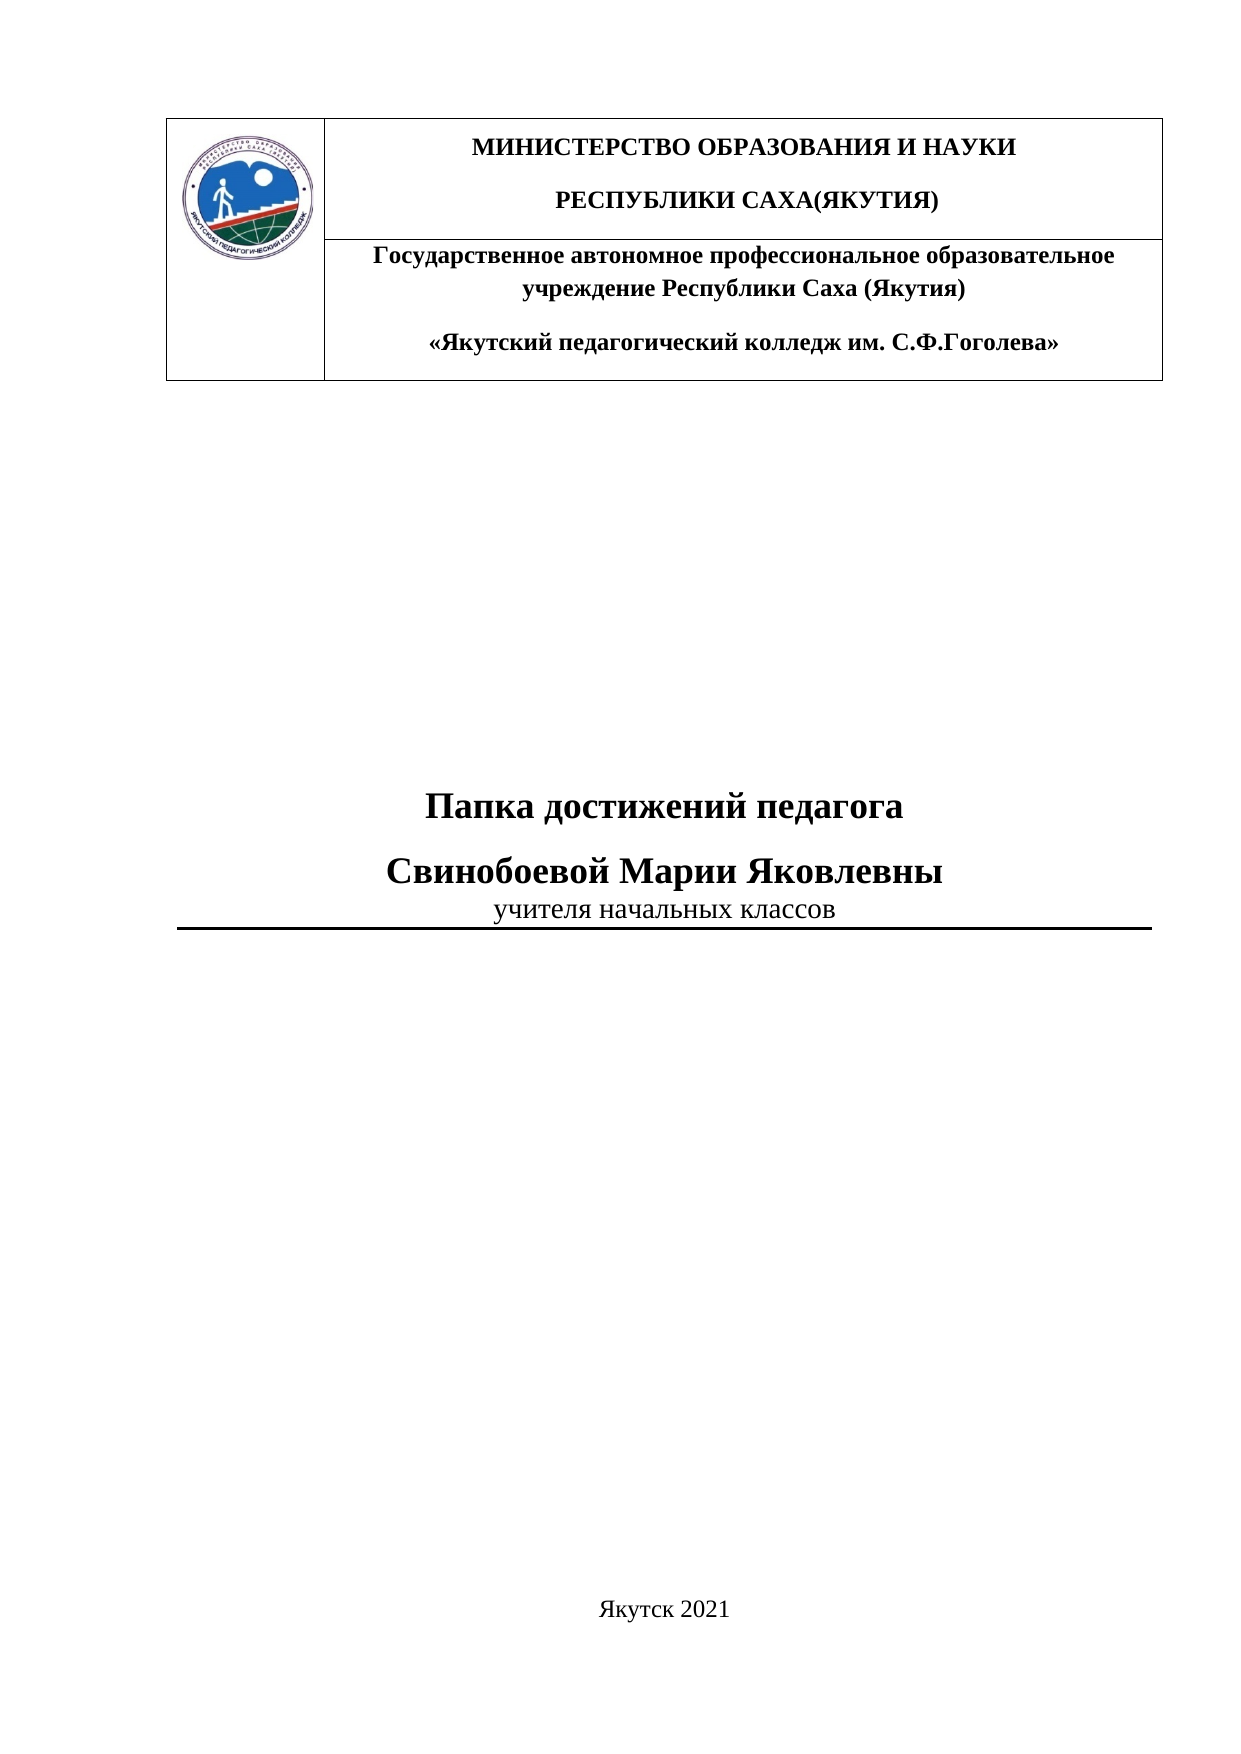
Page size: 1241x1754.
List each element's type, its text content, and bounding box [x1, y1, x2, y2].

table_header [167, 119, 324, 380]
text Якутск 2021 [177, 1594, 1152, 1623]
text Папка достижений педагога [177, 784, 1152, 827]
table_header МИНИСТЕРСТВО ОБРАЗОВАНИЯ И НАУКИ РЕСПУБЛИКИ САХА(ЯКУТИЯ) [325, 119, 1162, 239]
picture [182, 134, 314, 260]
table_cell Государственное автономное профессиональное образовательное учреждение Республики Саха (Якутия) «Якутский педагогический колледж им. С.Ф.Гоголева» [325, 240, 1162, 380]
text Свинобоевой Марии Яковлевны [177, 848, 1152, 892]
text учителя начальных классов [177, 892, 1152, 927]
